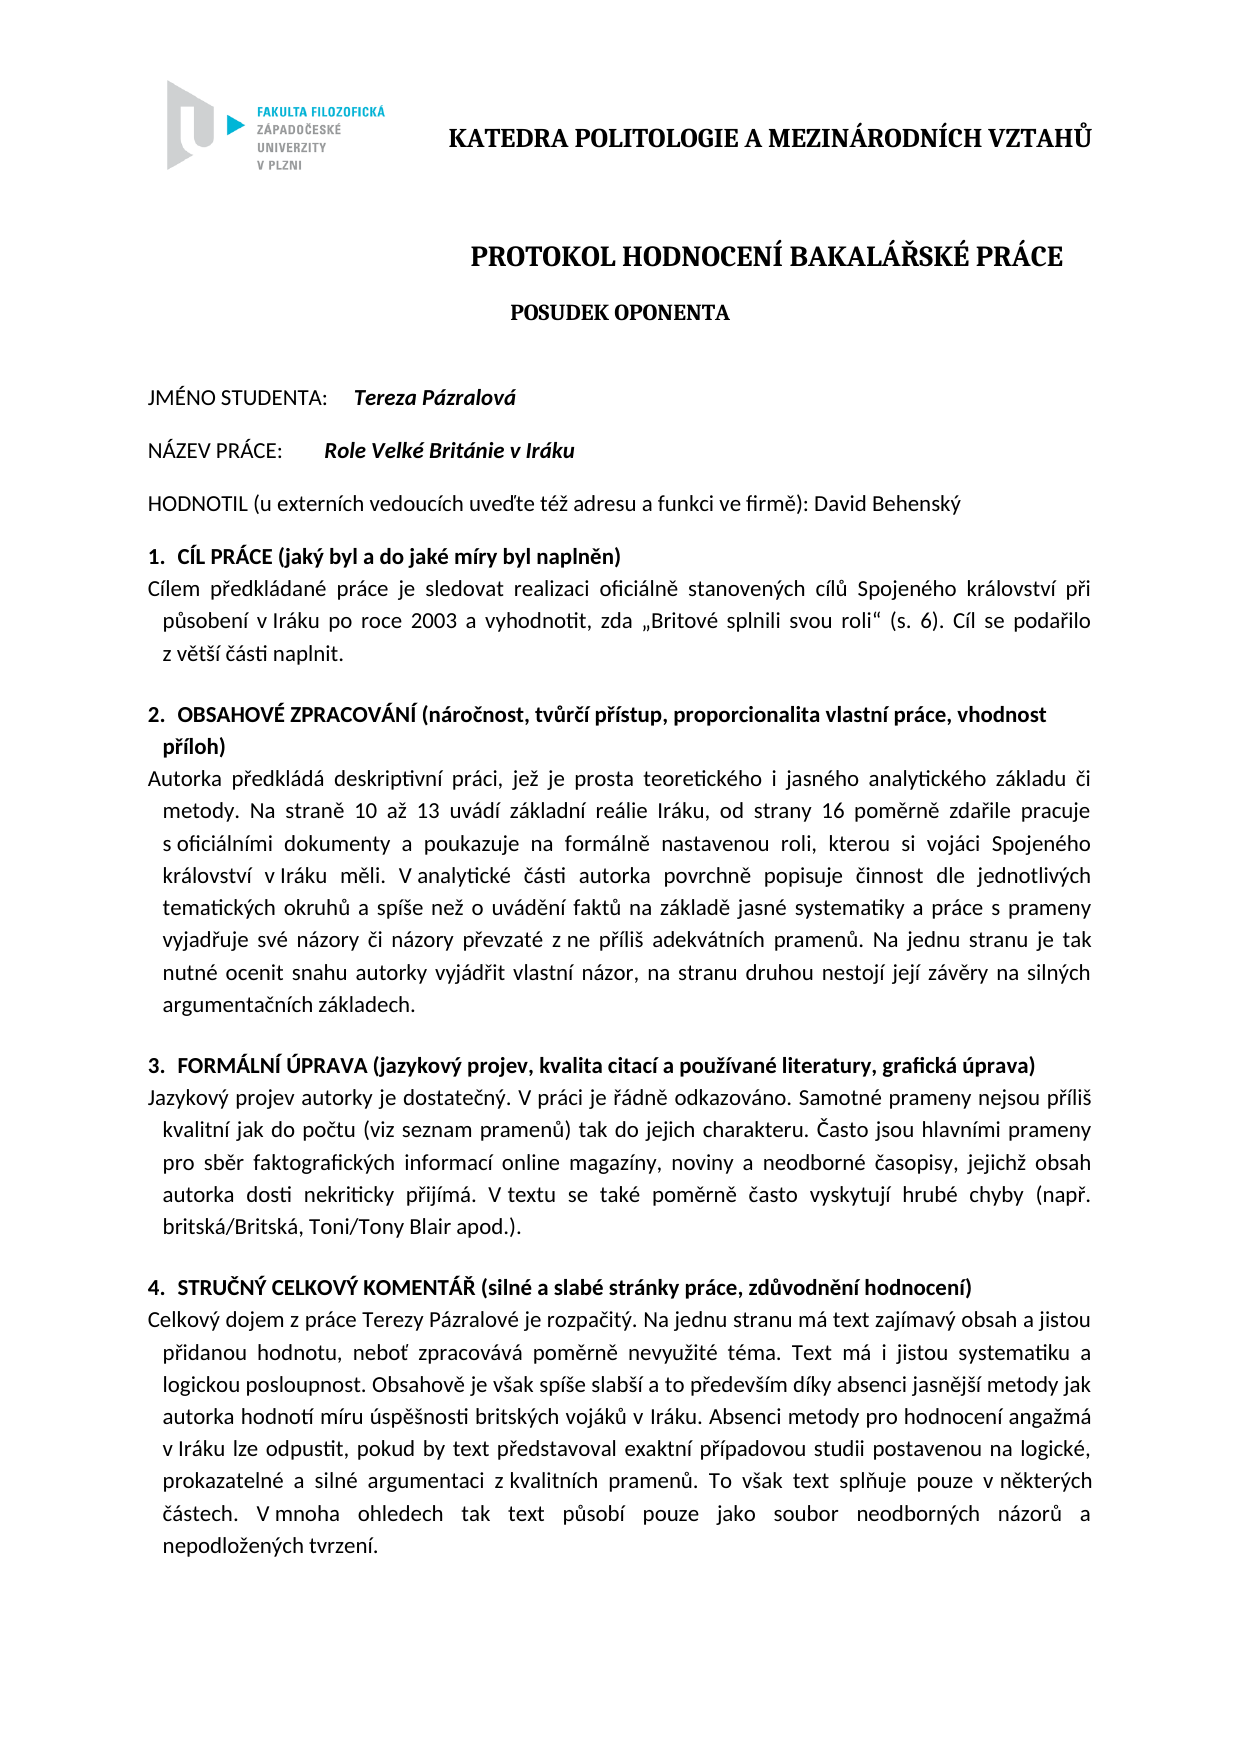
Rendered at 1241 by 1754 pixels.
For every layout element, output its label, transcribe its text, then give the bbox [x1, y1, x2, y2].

list Jazykový projev autorky je dostatečný. V práci je řádně odkazováno. Samotné prameny nejsou příliš kvalitní jak do počtu (viz seznam pramenů) tak do jejich charakteru. Často jsou hlavními prameny pro sběr faktografických informací online magazíny, noviny a neodborné časopisy, jejichž obsah autorka dosti nekriticky přijímá. V textu se také poměrně často vyskytují hrubé chyby (např. britská/Britská, Toni/Tony Blair apod.). [148, 1083, 1093, 1240]
picture [146, 59, 422, 206]
list Autorka předkládá deskriptivní práci, jež je prosta teoretického i jasného analytického základu či metody. Na straně 10 až 13 uvádí základní reálie Iráku, od strany 16 poměrně zdařile pracuje s oficiálními dokumenty a poukazuje na formálně nastavenou roli, kterou si vojáci Spojeného království v Iráku měli. V analytické části autorka povrchně popisuje činnost dle jednotlivých tematických okruhů a spíše než o uvádění faktů na základě jasné systematiky a práce s prameny vyjadřuje své názory či názory převzaté z ne příliš adekvátních pramenů. Na jednu stranu je tak nutné ocenit snahu autorky vyjádřit vlastní názor, na stranu druhou nestojí její závěry na silných argumentačních základech. [148, 764, 1093, 1018]
subtitle POSUDEK [148, 300, 1093, 326]
list Celkový dojem z práce Terezy Pázralové je rozpačitý. Na jednu stranu má text zajímavý obsah a jistou přidanou hodnotu, neboť zpracovává poměrně nevyužité téma. Text má i jistou systematiku a logickou posloupnost. Obsahově je však spíše slabší a to především díky absenci jasnější metody jak autorka hodnotí míru úspěšnosti britských vojáků v Iráku. Absenci metody pro hodnocení angažmá v Iráku lze odpustit, pokud by text představoval exaktní případovou studii postavenou na logické, prokazatelné a silné argumentaci z kvalitních pramenů. To však text splňuje pouze v některých částech. V mnoha ohledech tak text působí pouze jako soubor neodborných názorů a nepodložených tvrzení. [148, 1306, 1093, 1559]
list Cílem předkládané práce je sledovat realizaci oficiálně stanovených cílů Spojeného království při působení v Iráku po roce 2003 a vyhodnotit, zda „Britové splnili svou roli“ (s. 6). Cíl se podařilo z větší části naplnit. [148, 574, 1093, 667]
list STRUČNÝ CELKOVÝ KOMENTÁŘ (silné a slabé stránky práce, zdůvodnění hodnocení) [148, 1273, 1093, 1301]
text JMÉNO STUDENTA: Tereza Pázralová [148, 383, 1093, 411]
list FORMÁLNÍ ÚPRAVA (jazykový projev, kvalita citací a používané literatury, grafická úprava) [148, 1051, 1093, 1079]
text NÁZEV PRÁCE: Role Velké Británie v Iráku [148, 436, 1093, 464]
list CÍL PRÁCE (jaký byl a do jaké míry byl naplněn) [148, 542, 1093, 570]
list OBSAHOVÉ ZPRACOVÁNÍ (náročnost, tvůrčí přístup, proporcionalita vlastní práce, vhodnost příloh) [148, 700, 1093, 760]
subtitle PROTOKOL HODNOCENÍ PRÁCE [148, 241, 1093, 274]
text HODNOTIL (u externích vedoucích uveďte též adresu a funkci ve firmě): David Behenský [148, 489, 1093, 517]
